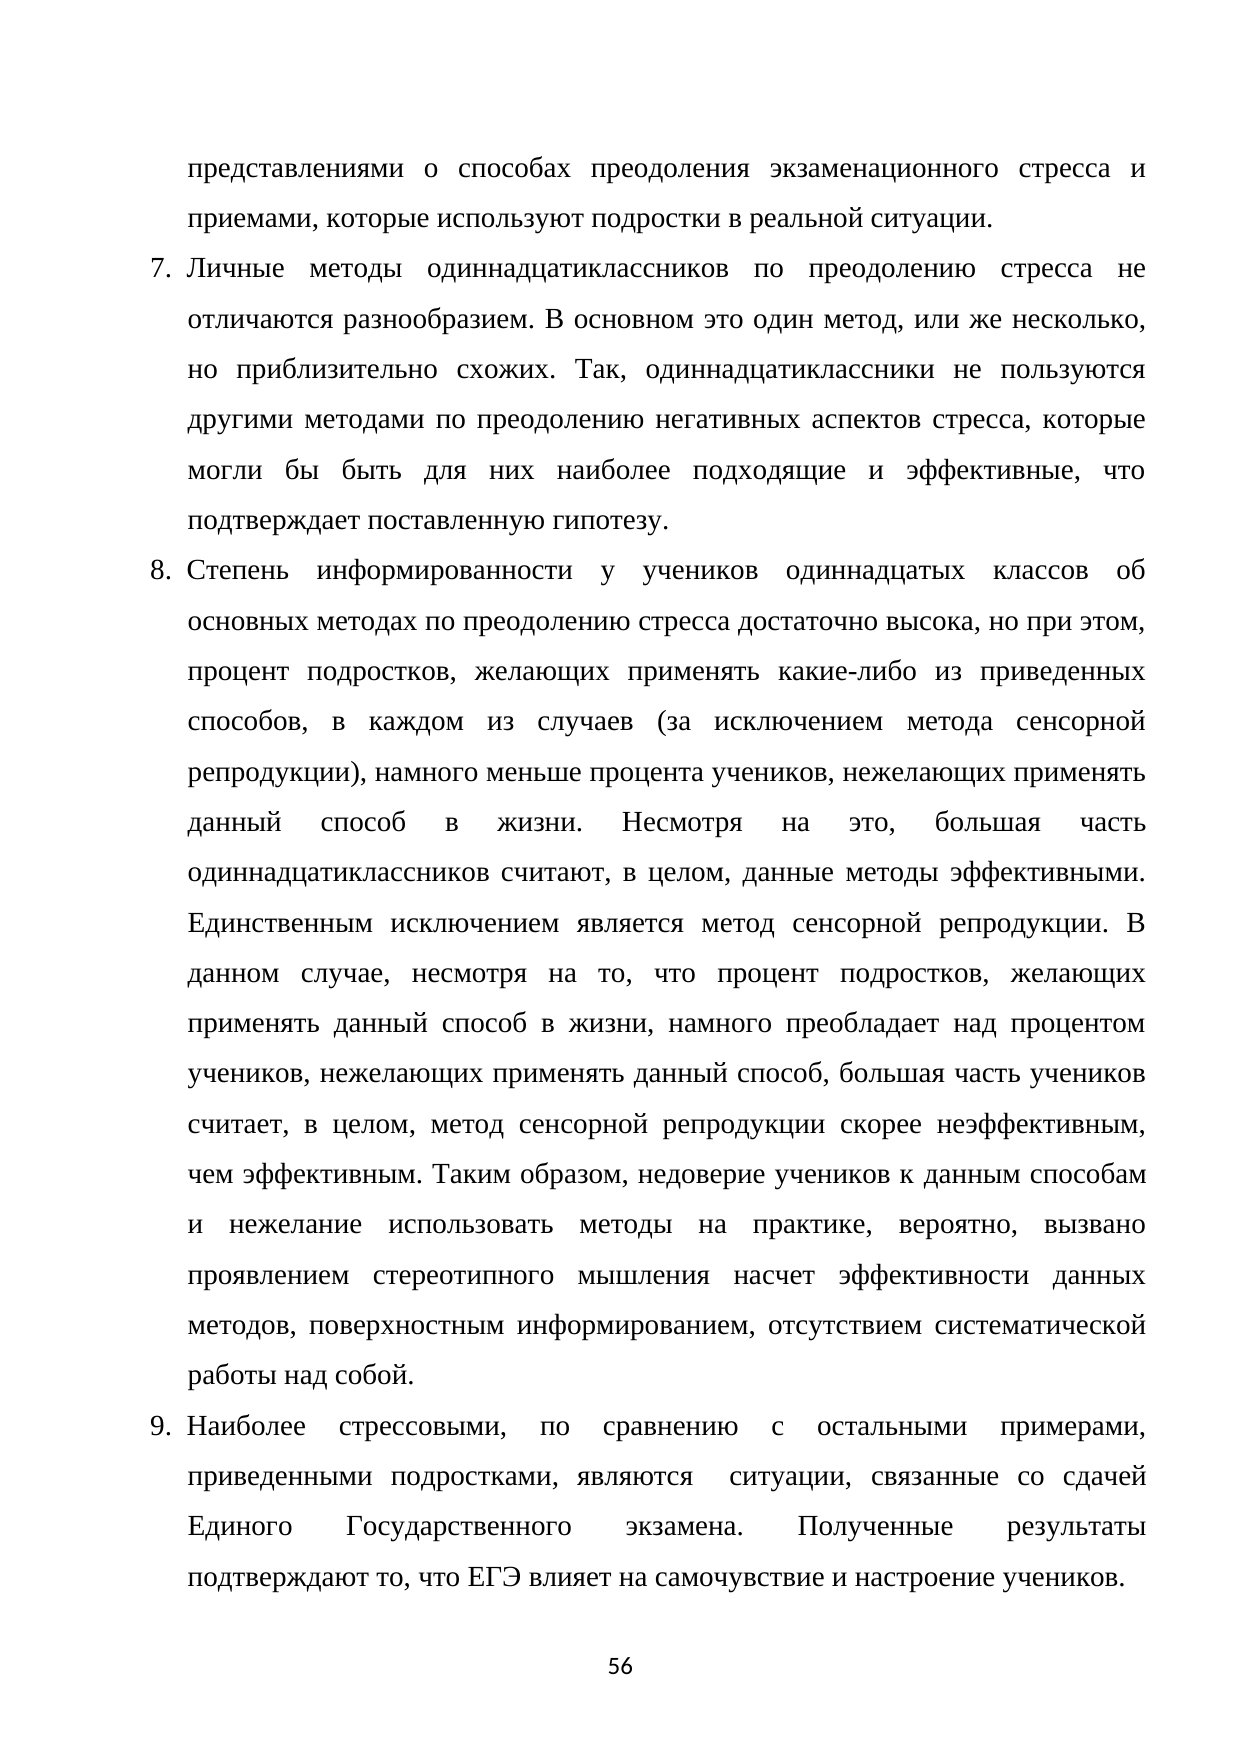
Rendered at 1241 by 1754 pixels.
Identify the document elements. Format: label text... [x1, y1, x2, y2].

list Наиболее стрессовыми, по сравнению с остальными примерами, приведенными подростками, являются ситуации, связанные со сдачей Единого Государственного экзамена. Полученные результаты подтверждают то, что ЕГЭ влияет на самочувствие и настроение учеников. [150, 1408, 1147, 1592]
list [150, 150, 1147, 234]
list Степень информированности у учеников одиннадцатых классов об основных методах по преодолению стресса достаточно высока, но при этом, процент подростков, желающих применять какие-либо из приведенных способов, в каждом из случаев (за исключением метода сенсорной репродукции), намного меньше процента учеников, нежелающих применять данный способ в жизни. Несмотря на это, большая часть одиннадцатиклассников считают, в целом, данные методы эффективными. Единственным исключением является метод сенсорной репродукции. В данном случае, несмотря на то, что процент подростков, желающих применять данный способ в жизни, намного преобладает над процентом учеников, нежелающих применять данный способ, большая часть учеников считает, в целом, метод сенсорной репродукции скорее неэффективным, чем эффективным. Таким образом, недоверие учеников к данным способам и нежелание использовать методы на практике, вероятно, вызвано проявлением стереотипного мышления насчет эффективности данных методов, поверхностным информированием, отсутствием систематической работы над собой. [150, 552, 1147, 1391]
list Личные методы одиннадцатиклассников по преодолению стресса не отличаются разнообразием. В основном это один метод, или же несколько, но приблизительно схожих. Так, одиннадцатиклассники не пользуются другими методами по преодолению негативных аспектов стресса, которые могли бы быть для них наиболее подходящие и эффективные, что подтверждает поставленную гипотезу. [150, 251, 1147, 536]
